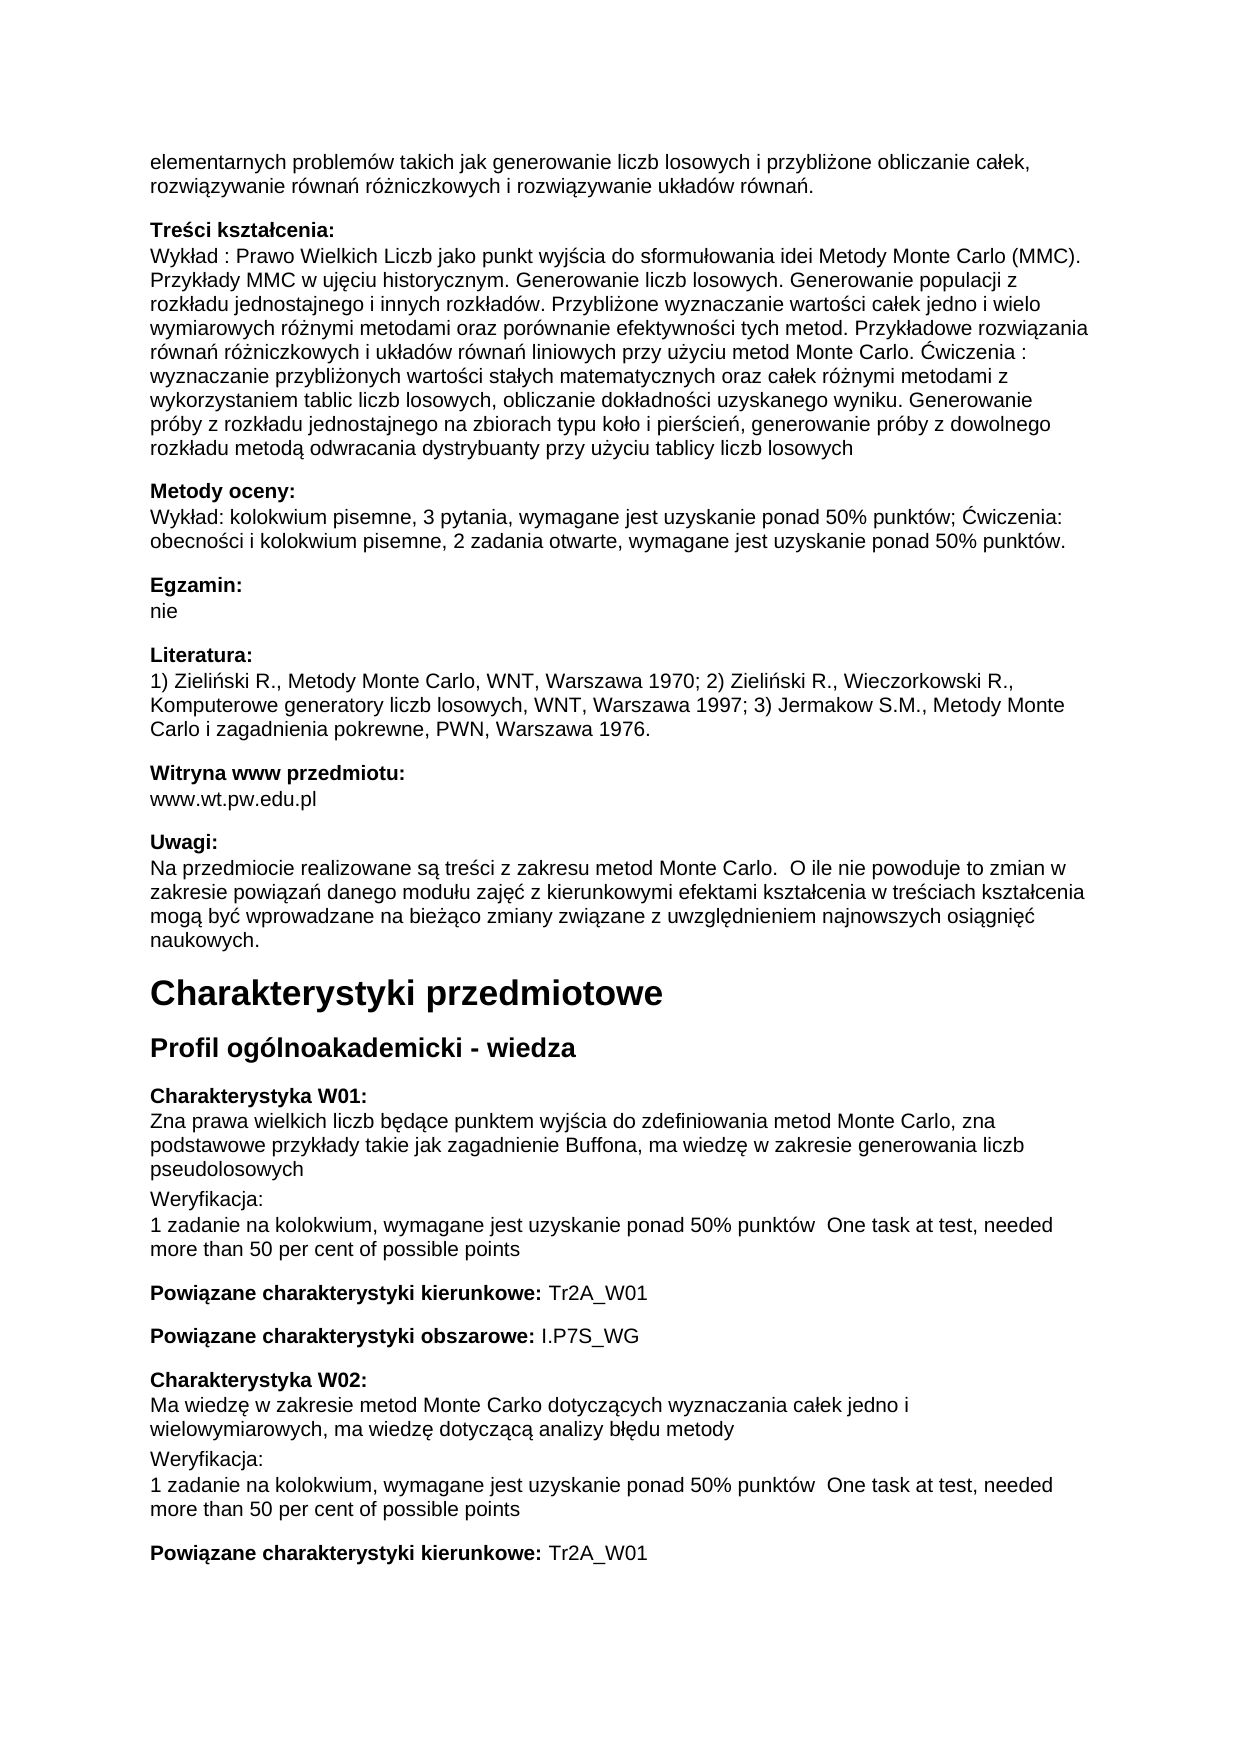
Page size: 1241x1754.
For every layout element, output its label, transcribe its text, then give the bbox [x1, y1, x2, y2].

text Egzamin: [150, 573, 1090, 597]
text Wykład : Prawo Wielkich Liczb jako punkt wyjścia do sformułowania idei Metody Monte Carlo (MMC). Przykłady MMC w ujęciu historycznym. Generowanie liczb losowych. Generowanie populacji z rozkładu jednostajnego i innych rozkładów. Przybliżone wyznaczanie wartości całek jedno i wielo wymiarowych różnymi metodami oraz porównanie efektywności tych metod. Przykładowe rozwiązania równań różniczkowych i układów równań liniowych przy użyciu metod Monte Carlo. Ćwiczenia : wyznaczanie przybliżonych wartości stałych matematycznych oraz całek różnymi metodami z wykorzystaniem tablic liczb losowych, obliczanie dokładności uzyskanego wyniku. Generowanie próby z rozkładu jednostajnego na zbiorach typu koło i pierścień, generowanie próby z dowolnego rozkładu metodą odwracania dystrybuanty przy użyciu tablicy liczb losowych [150, 244, 1090, 459]
text nie [150, 599, 1090, 623]
text Witryna www przedmiotu: [150, 760, 1090, 784]
text Charakterystyka W01: [150, 1083, 1090, 1107]
text Na przedmiocie realizowane są treści z zakresu metod Monte Carlo. O ile nie powoduje to zmian w zakresie powiązań danego modułu zajęć z kierunkowymi efektami kształcenia w treściach kształcenia mogą być wprowadzane na bieżąco zmiany związane z uwzględnieniem najnowszych osiągnięć naukowych. [150, 856, 1090, 952]
text Weryfikacja: [150, 1447, 1090, 1471]
text Powiązane charakterystyki kierunkowe: Tr2A_W01 [150, 1280, 1090, 1304]
text Weryfikacja: [150, 1187, 1090, 1211]
text Powiązane charakterystyki obszarowe: I.P7S_WG [150, 1324, 1090, 1348]
text Metody oceny: [150, 479, 1090, 503]
text Treści kształcenia: [150, 218, 1090, 242]
text 1 zadanie na kolokwium, wymagane jest uzyskanie ponad 50% punktów One task at test, needed more than 50 per cent of possible points [150, 1213, 1090, 1261]
subtitle Profil ogólnoakademicki - wiedza [150, 1032, 1090, 1064]
text Uwagi: [150, 830, 1090, 854]
text Charakterystyka W02: [150, 1368, 1090, 1392]
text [150, 150, 1090, 198]
text Powiązane charakterystyki kierunkowe: Tr2A_W01 [150, 1541, 1090, 1565]
text Ma wiedzę w zakresie metod Monte Carko dotyczących wyznaczania całek jedno i wielowymiarowych, ma wiedzę dotyczącą analizy błędu metody [150, 1393, 1090, 1441]
subtitle Charakterystyki przedmiotowe [150, 972, 1090, 1013]
text 1) Zieliński R., Metody Monte Carlo, WNT, Warszawa 1970; 2) Zieliński R., Wieczorkowski R., Komputerowe generatory liczb losowych, WNT, Warszawa 1997; 3) Jermakow S.M., Metody Monte Carlo i zagadnienia pokrewne, PWN, Warszawa 1976. [150, 669, 1090, 741]
text Literatura: [150, 643, 1090, 667]
text Wykład: kolokwium pisemne, 3 pytania, wymagane jest uzyskanie ponad 50% punktów; Ćwiczenia: obecności i kolokwium pisemne, 2 zadania otwarte, wymagane jest uzyskanie ponad 50% punktów. [150, 505, 1090, 553]
text Zna prawa wielkich liczb będące punktem wyjścia do zdefiniowania metod Monte Carlo, zna podstawowe przykłady takie jak zagadnienie Buffona, ma wiedzę w zakresie generowania liczb pseudolosowych [150, 1108, 1090, 1180]
text 1 zadanie na kolokwium, wymagane jest uzyskanie ponad 50% punktów One task at test, needed more than 50 per cent of possible points [150, 1473, 1090, 1521]
text www.wt.pw.edu.pl [150, 786, 1090, 810]
